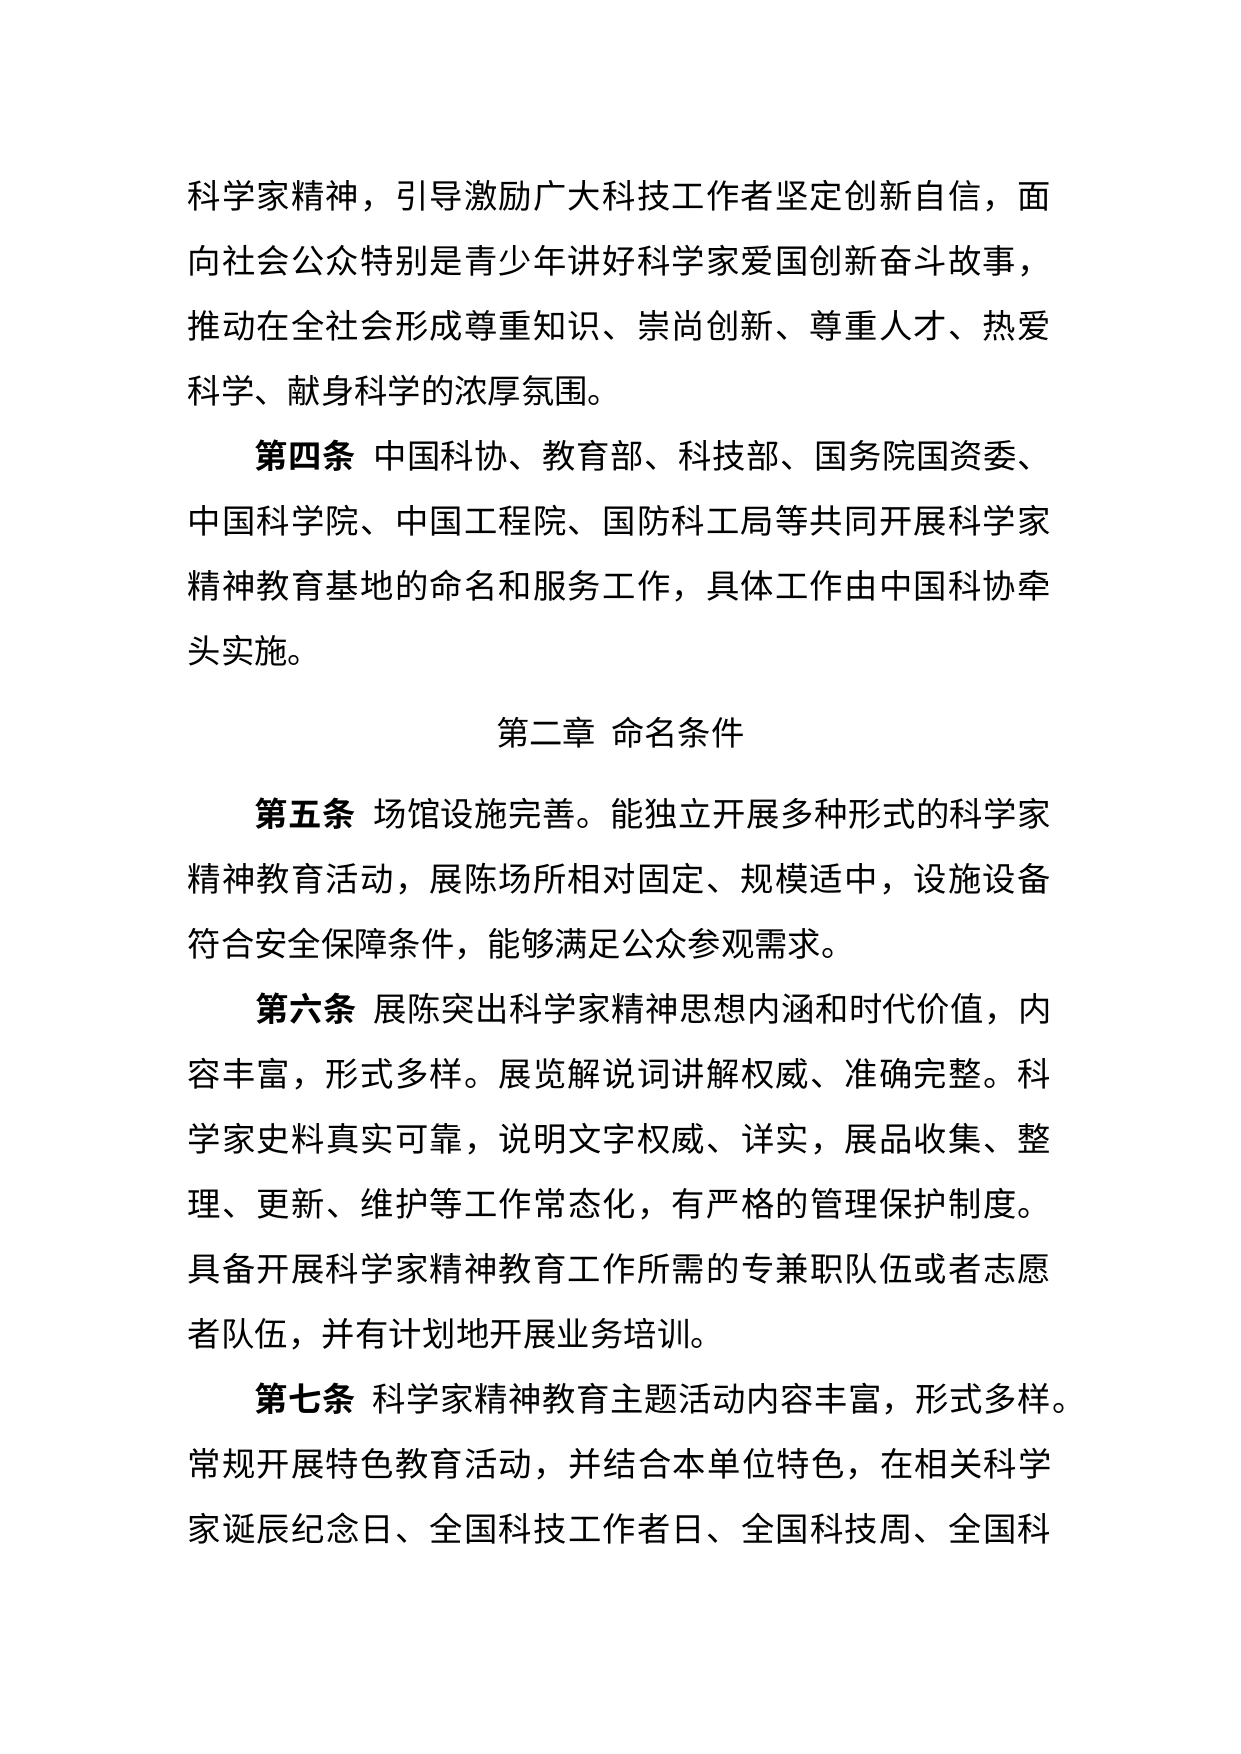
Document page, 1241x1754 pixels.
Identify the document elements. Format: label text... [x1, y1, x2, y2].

text 第五条 场馆设施完善。能独立开展多种形式的科学家精神教育活动，展陈场所相对固定、规模适中，设施设备符合安全保障条件，能够满足公众参观需求。 [187, 779, 1053, 974]
text 第四条 中国科协、教育部、科技部、国务院国资委、中国科学院、中国工程院、国防科工局等共同开展科学家精神教育基地的命名和服务工作，具体工作由中国科协牵头实施。 [187, 422, 1053, 682]
text 第二章 命名条件 [187, 698, 1053, 763]
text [187, 1364, 1053, 1559]
text 第六条 展陈突出科学家精神思想内涵和时代价值，内容丰富，形式多样。展览解说词讲解权威、准确完整。科学家史料真实可靠，说明文字权威、详实，展品收集、整理、更新、维护等工作常态化，有严格的管理保护制度。具备开展科学家精神教育工作所需的专兼职队伍或者志愿者队伍，并有计划地开展业务培训。 [187, 974, 1053, 1364]
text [187, 162, 1053, 422]
